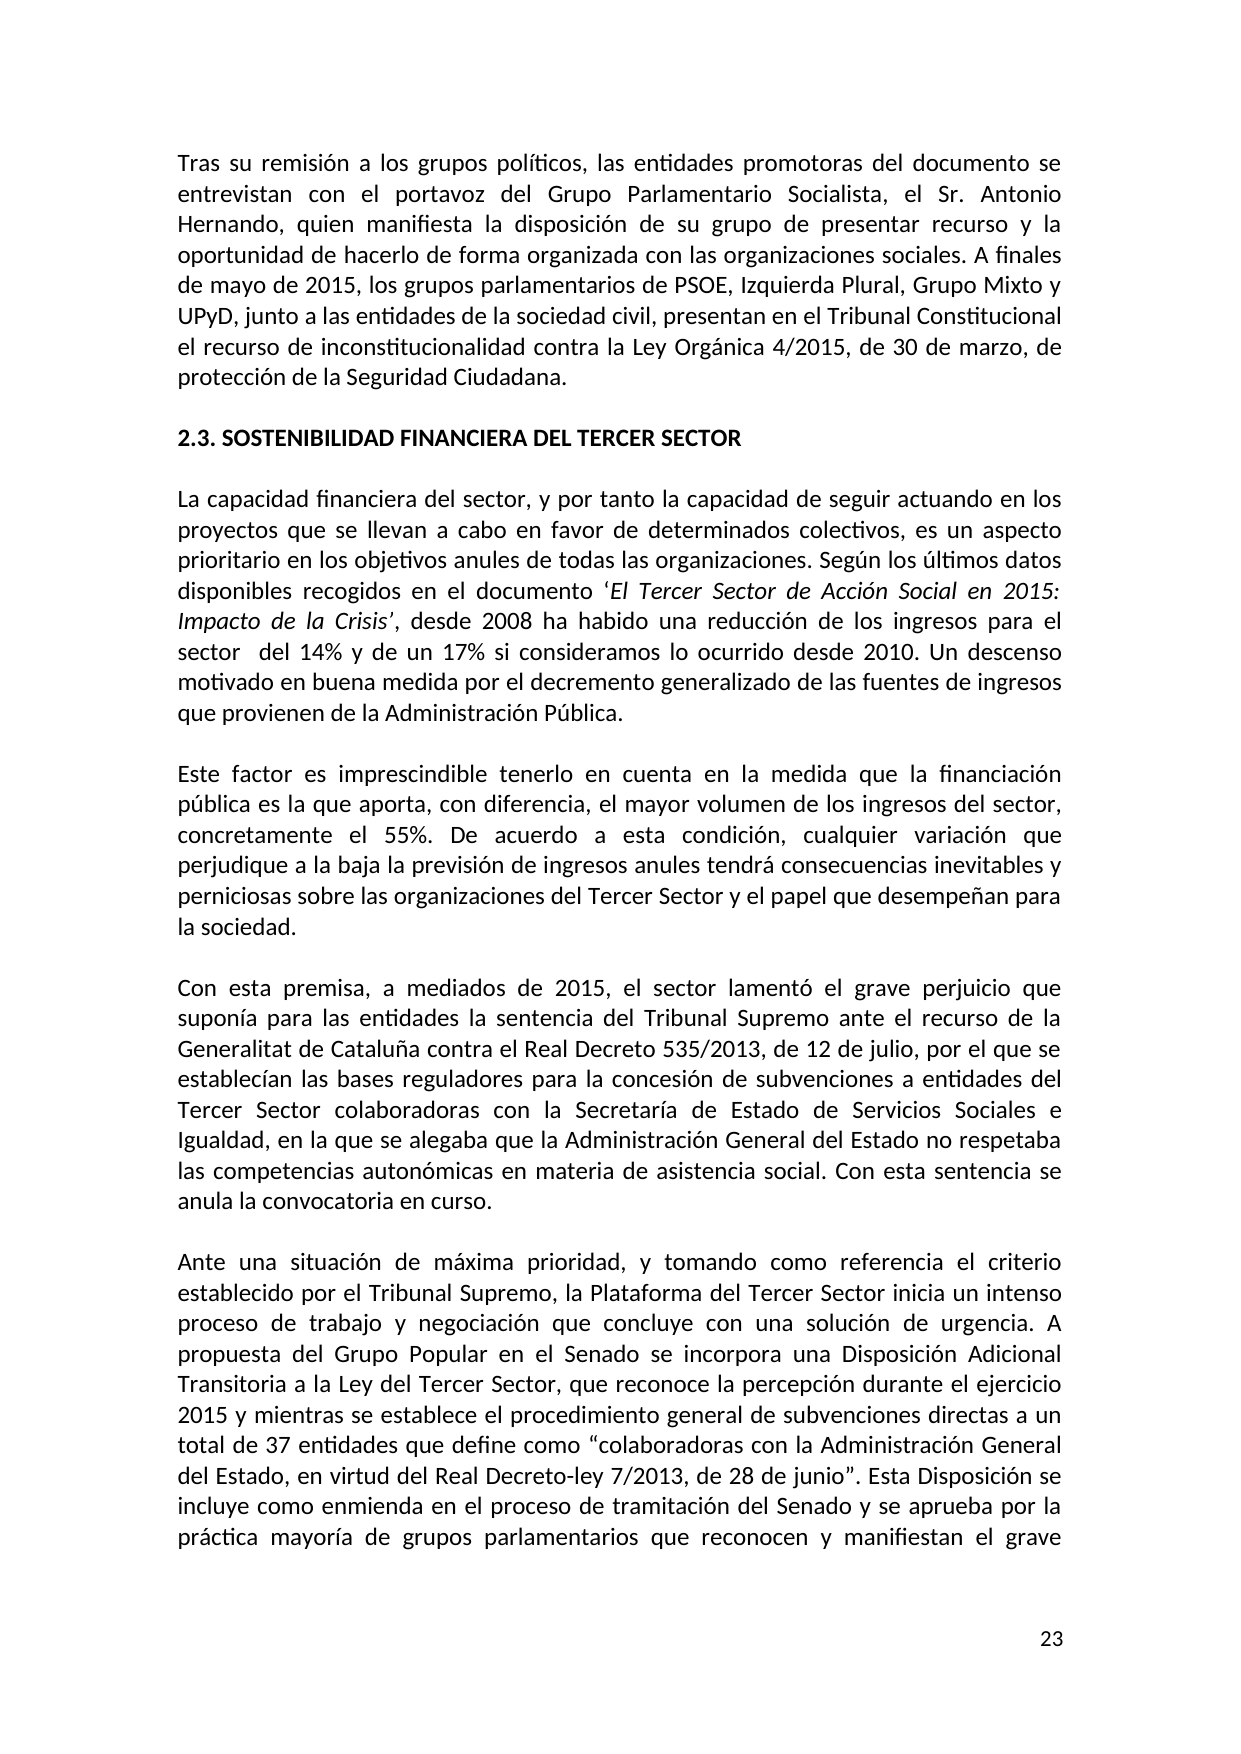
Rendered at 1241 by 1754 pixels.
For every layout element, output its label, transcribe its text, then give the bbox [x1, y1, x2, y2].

text Tras su remisión a los grupos políticos, las entidades promotoras del documento se entrevistan con el portavoz del Grupo Parlamentario Socialista, el Sr. Antonio Hernando, quien manifiesta la disposición de su grupo de presentar recurso y la oportunidad de hacerlo de forma organizada con las organizaciones sociales. A finales de mayo de 2015, los grupos parlamentarios de PSOE, Izquierda Plural, Grupo Mixto y UPyD, junto a las entidades de la sociedad civil, presentan en el Tribunal Constitucional el recurso de inconstitucionalidad contra la Ley Orgánica 4/2015, de 30 de marzo, de protección de la Seguridad Ciudadana. [177, 148, 1063, 392]
text La capacidad financiera del sector, y por tanto la capacidad de seguir actuando en los proyectos que se llevan a cabo en favor de determinados colectivos, es un aspecto prioritario en los objetivos anules de todas las organizaciones. Según los últimos datos disponibles recogidos en el documento ‘El Tercer Sector de Acción Social en 2015: Impacto de la Crisis’, desde 2008 ha habido una reducción de los ingresos para el sector del 14% y de un 17% si consideramos lo ocurrido desde 2010. Un descenso motivado en buena medida por el decremento generalizado de las fuentes de ingresos que provienen de la Administración Pública. [177, 483, 1063, 727]
text Con esta premisa, a mediados de 2015, el sector lamentó el grave perjuicio que suponía para las entidades la sentencia del Tribunal Supremo ante el recurso de la Generalitat de Cataluña contra el Real Decreto 535/2013, de 12 de julio, por el que se establecían las bases reguladores para la concesión de subvenciones a entidades del Tercer Sector colaboradoras con la Secretaría de Estado de Servicios Sociales e Igualdad, en la que se alegaba que la Administración General del Estado no respetaba las competencias autonómicas en materia de asistencia social. Con esta sentencia se anula la convocatoria en curso. [177, 972, 1063, 1216]
text Este factor es imprescindible tenerlo en cuenta en la medida que la financiación pública es la que aporta, con diferencia, el mayor volumen de los ingresos del sector, concretamente el 55%. De acuerdo a esta condición, cualquier variación que perjudique a la baja la previsión de ingresos anules tendrá consecuencias inevitables y perniciosas sobre las organizaciones del Tercer Sector y el papel que desempeñan para la sociedad. [177, 758, 1063, 941]
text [177, 1246, 1063, 1552]
text 2.3. SOSTENIBILIDAD FINANCIERA DEL TERCER SECTOR [177, 422, 1063, 453]
